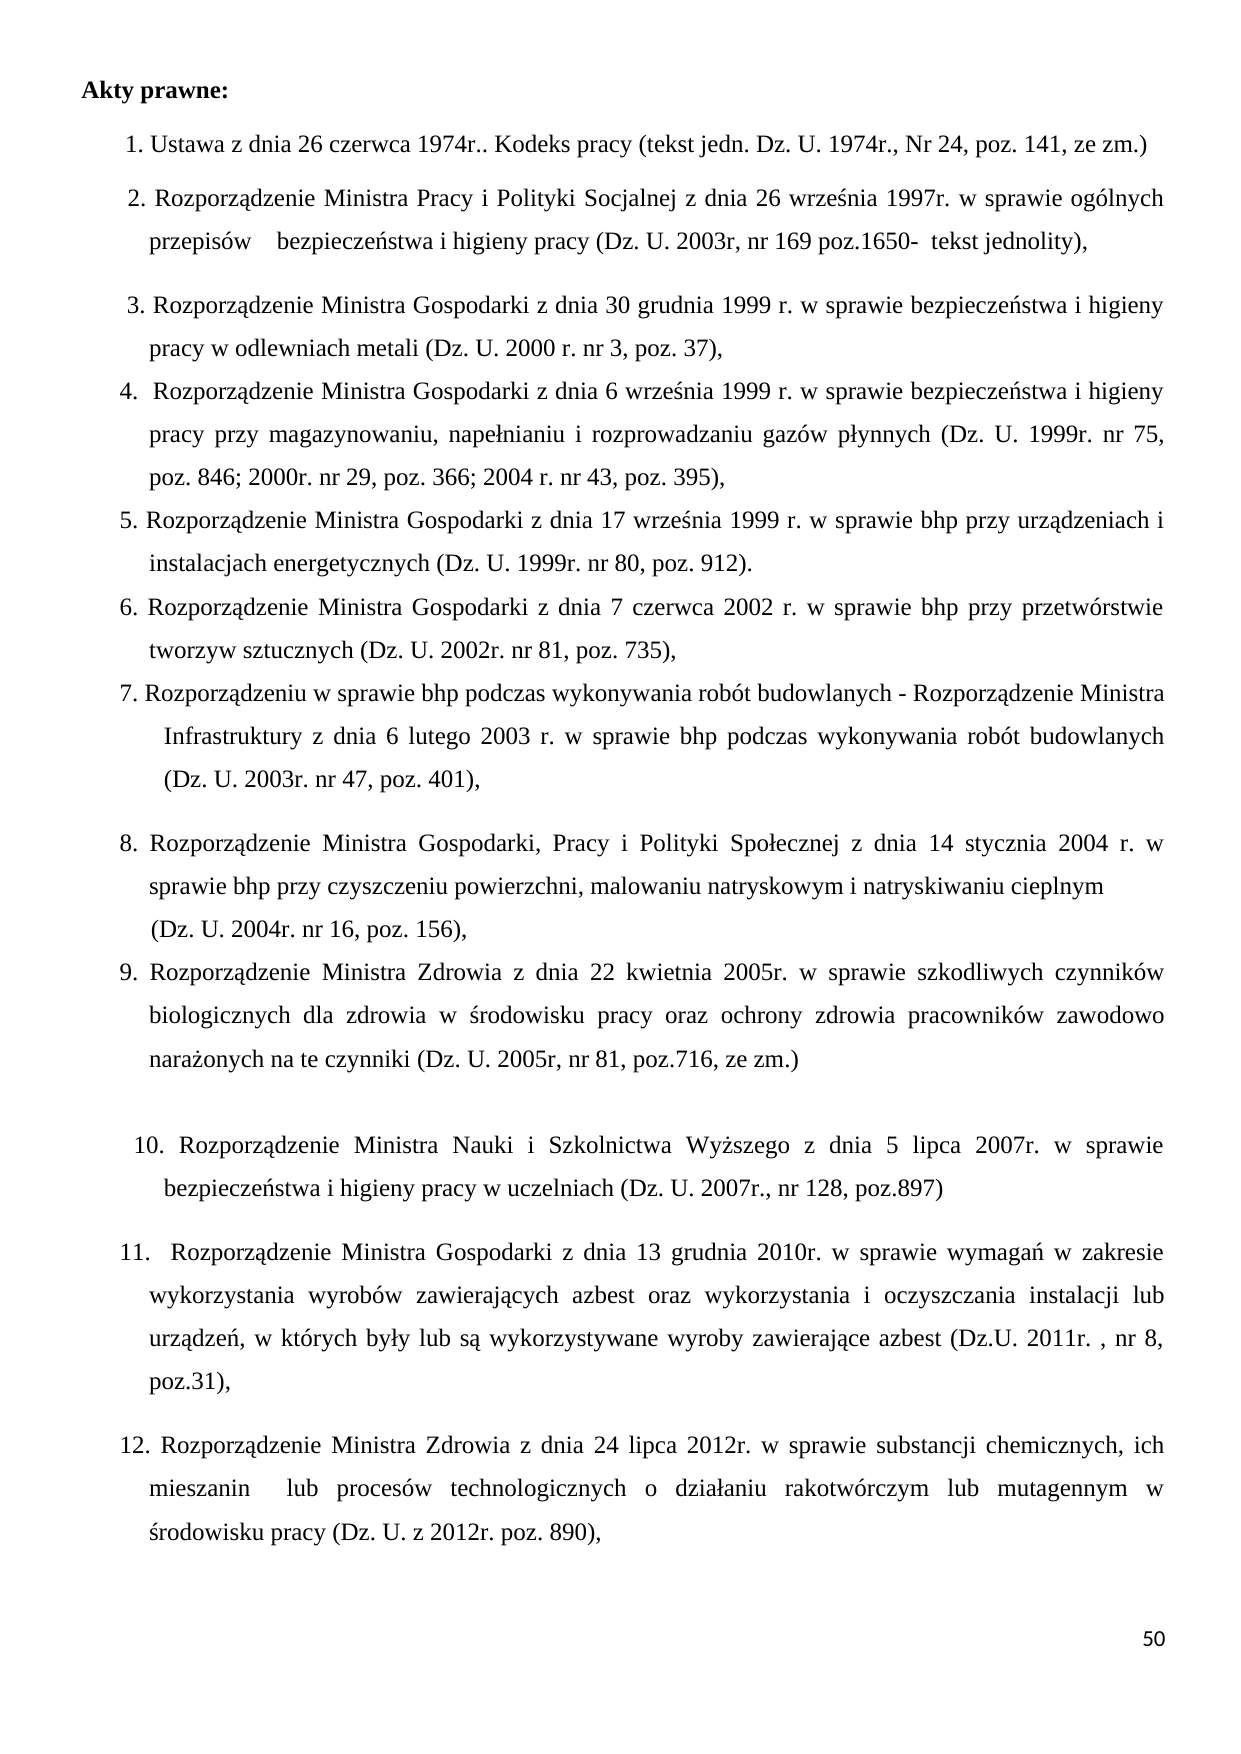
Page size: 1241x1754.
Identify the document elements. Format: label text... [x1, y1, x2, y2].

text 4. Rozporządzenie Ministra Gospodarki z dnia 6 września 1999 r. w sprawie bezpieczeństwa i higieny pracy przy magazynowaniu, napełnianiu i rozprowadzaniu gazów płynnych (Dz. U. 1999r. nr 75, poz. 846; 2000r. nr 29, poz. 366; 2004 r. nr 43, poz. 395), [119, 753, 1165, 868]
text 1. Ustawa z dnia 26 czerwca 1974r.. Kodeks pracy (tekst jedn. Dz. U. 1974r., Nr 24, poz. 141, ze zm.) [75, 506, 1165, 534]
text 6. Rozporządzenie Ministra Gospodarki z dnia 7 czerwca 2002 r. w sprawie bhp przy przetwórstwie tworzyw sztucznych (Dz. U. 2002r. nr 81, poz. 735), [119, 969, 1165, 1041]
text 5. Rozporządzenie Ministra Gospodarki z dnia 17 września 1999 r. w sprawie bhp przy urządzeniach i instalacjach energetycznych (Dz. U. 1999r. nr 80, poz. 912). [119, 882, 1165, 954]
text Akty prawne: [75, 452, 1165, 481]
text 7. Rozporządzeniu w sprawie bhp podczas wykonywania robót budowlanych - Rozporządzenie Ministra Infrastruktury z dnia 6 lutego 2003 r. w sprawie bhp podczas wykonywania robót budowlanych (Dz. U. 2003r. nr 47, poz. 401), [119, 1055, 1165, 1170]
text 8. Rozporządzenie Ministra Gospodarki, Pracy i Polityki Społecznej z dnia 14 stycznia 2004 r. w sprawie bhp przy czyszczeniu powierzchni, malowaniu natryskowym i natryskiwaniu cieplnym [119, 1205, 1165, 1277]
text 9. Rozporządzenie Ministra Zdrowia z dnia 22 kwietnia 2005r. w sprawie szkodliwych czynników biologicznych dla zdrowia w środowisku pracy oraz ochrony zdrowia pracowników zawodowo narażonych na te czynniki (Dz. U. 2005r, nr 81, poz.716, ze zm.) [119, 1334, 1165, 1449]
text 2. Rozporządzenie Ministra Pracy i Polityki Socjalnej z dnia 26 września 1997r. w sprawie ogólnych przepisów bezpieczeństwa i higieny pracy (Dz. U. 2003r, nr 169 poz.1650- tekst jednolity), [119, 560, 1165, 632]
text (Dz. U. 2004r. nr 16, poz. 156), [119, 1291, 1165, 1320]
text 10. Rozporządzenie Ministra Nauki i Szkolnictwa Wyższego z dnia 5 lipca 2007r. w sprawie bezpieczeństwa i higieny pracy w uczelniach (Dz. U. 2007r., nr 128, poz.897) [119, 1507, 1165, 1579]
text 3. Rozporządzenie Ministra Gospodarki z dnia 30 grudnia 1999 r. w sprawie bezpieczeństwa i higieny pracy w odlewniach metali (Dz. U. 2000 r. nr 3, poz. 37), [119, 667, 1165, 739]
